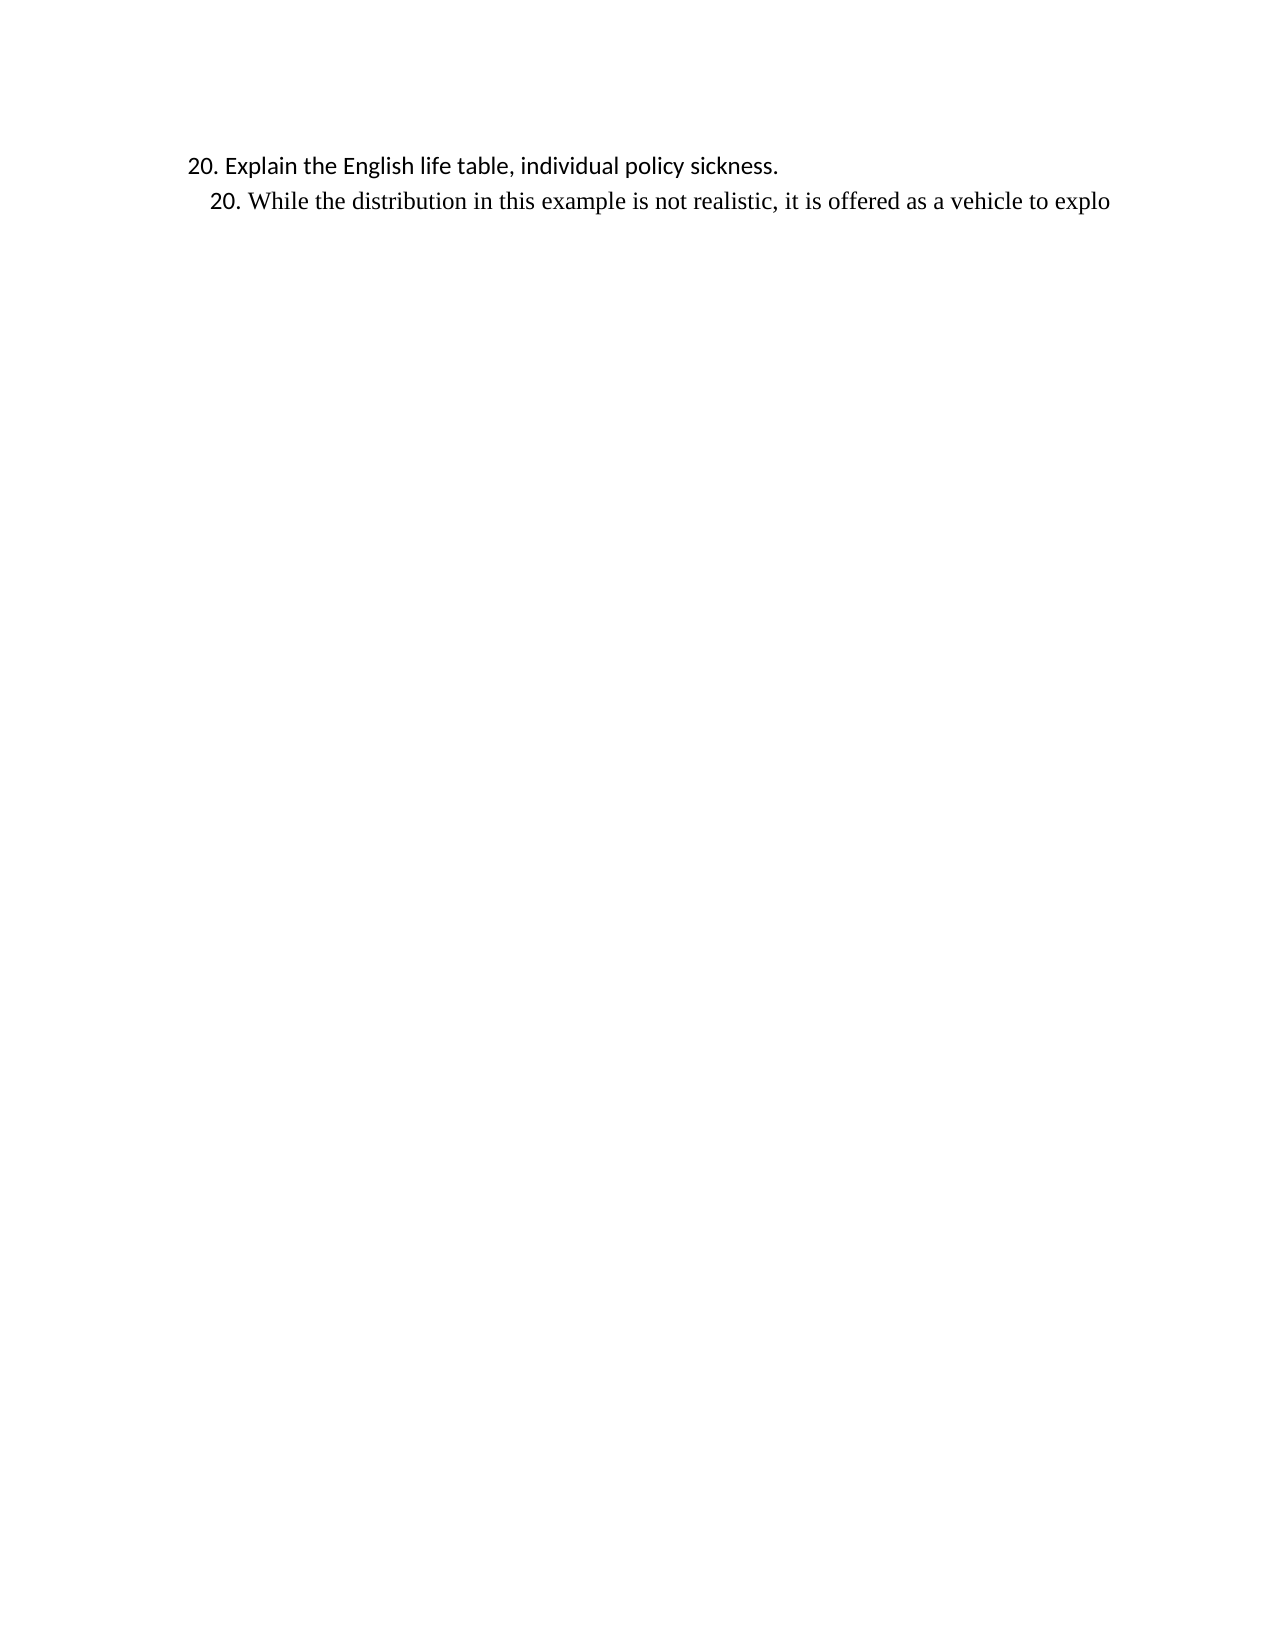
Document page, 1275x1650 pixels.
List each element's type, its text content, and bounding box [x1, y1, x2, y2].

list Explain the English life table, individual policy sickness. [187, 150, 1125, 181]
text 20. While the distribution in this example is not realistic, it is offered as a vehicle to explo [150, 185, 1125, 216]
